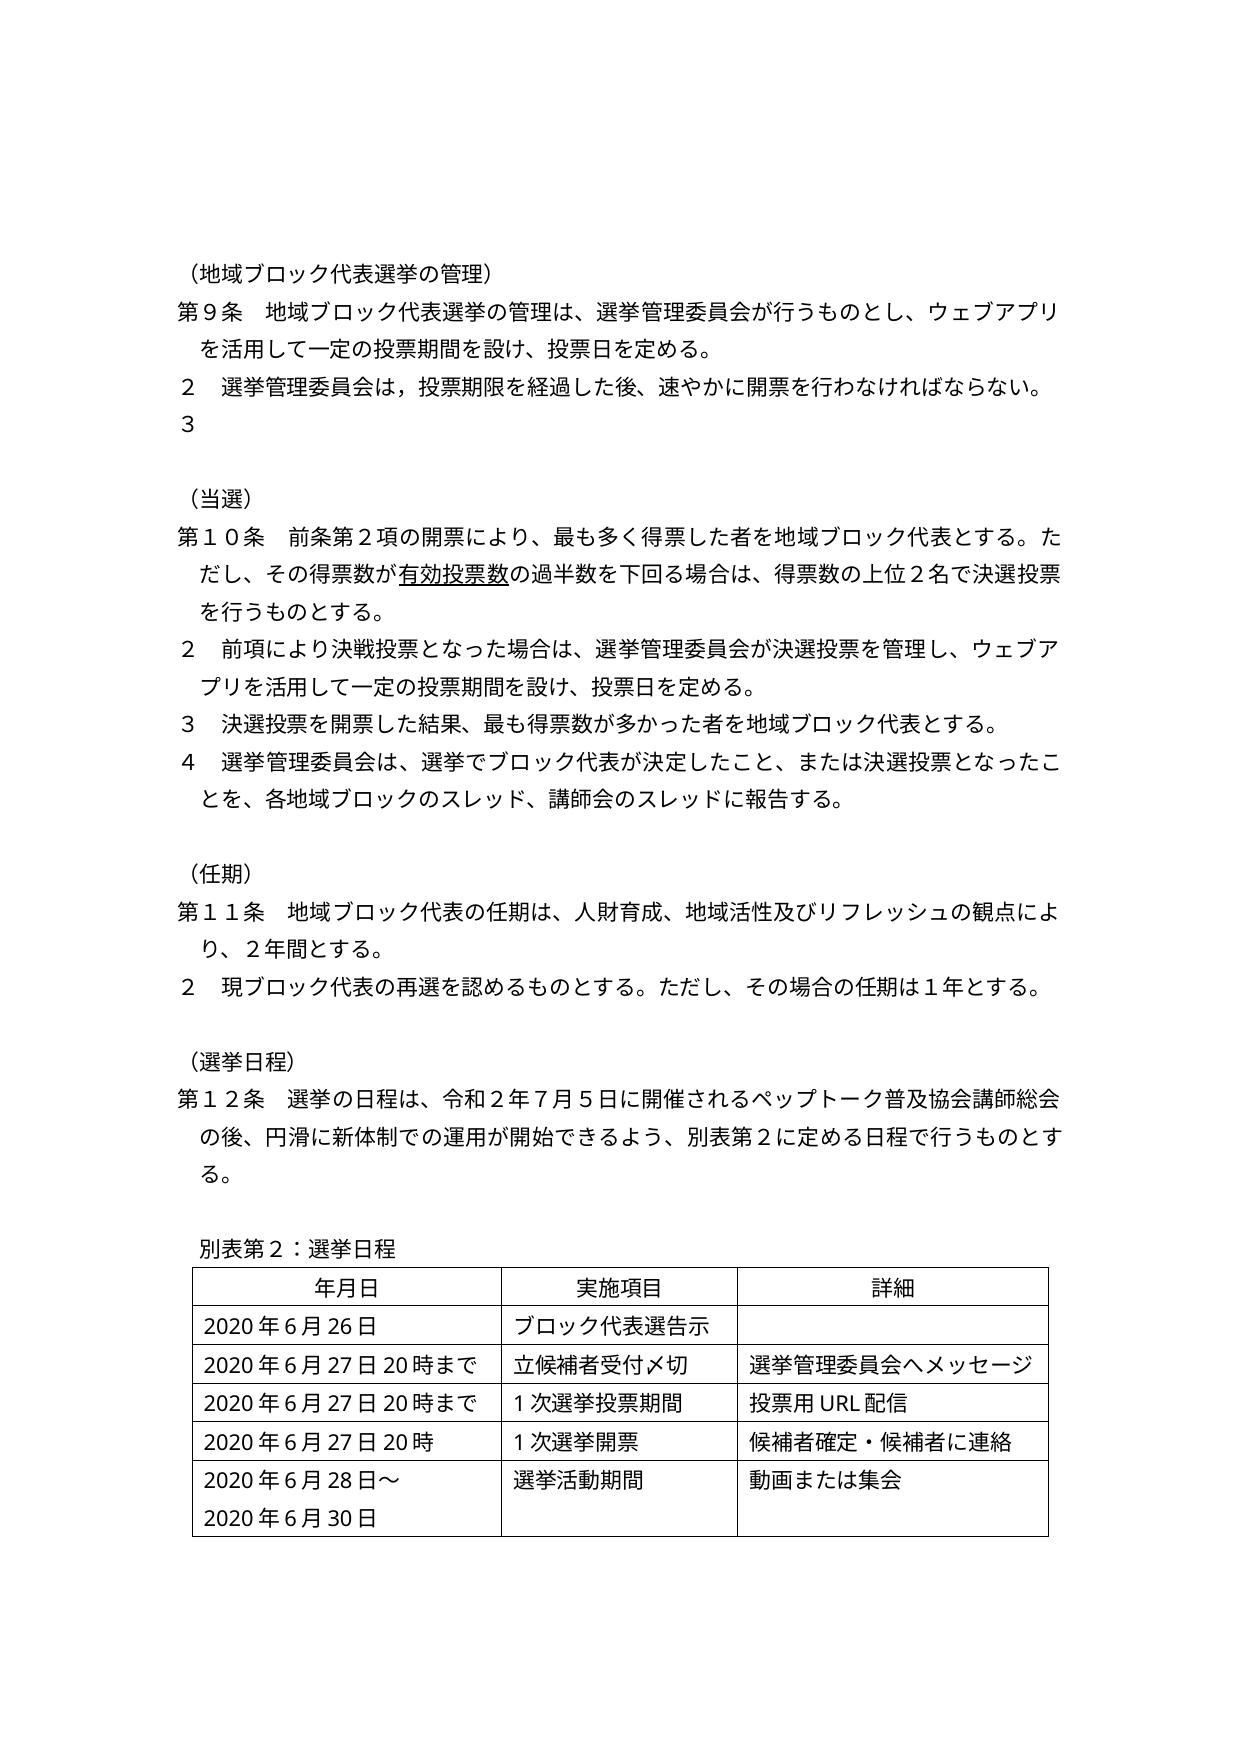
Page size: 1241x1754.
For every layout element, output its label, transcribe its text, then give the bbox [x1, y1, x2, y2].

table_cell 立候補者受付〆切 [502, 1345, 737, 1382]
table_cell 投票用URL配信 [738, 1384, 1048, 1421]
table_cell 候補者確定・候補者に連絡 [738, 1422, 1048, 1459]
text 別表第２：選挙日程 [177, 1229, 1063, 1267]
table_cell 2020年6月27日20時まで [193, 1384, 501, 1421]
text （当選） [177, 479, 1063, 517]
table_cell ブロック代表選告示 [502, 1306, 737, 1344]
text 第９条 地域ブロック代表選挙の管理は、選挙管理委員会が行うものとし、ウェブアプリを活用して一定の投票期間を設け、投票日を定める。 [177, 292, 1063, 367]
table_cell 1次選挙開票 [502, 1422, 737, 1459]
table_cell 2020年6月27日20時 [193, 1422, 501, 1459]
text ２ 選挙管理委員会は，投票期限を経過した後、速やかに開票を行わなければならない。 [177, 367, 1063, 404]
table_cell 2020年6月28日～ 2020年6月30日 [193, 1461, 501, 1536]
text ２ 前項により決戦投票となった場合は、選挙管理委員会が決選投票を管理し、ウェブアプリを活用して一定の投票期間を設け、投票日を定める。 [177, 629, 1063, 704]
table_cell 2020年6月26日 [193, 1306, 501, 1344]
text 第１０条 前条第２項の開票により、最も多く得票した者を地域ブロック代表とする。ただし、その得票数が有効投票数の過半数を下回る場合は、得票数の上位２名で決選投票を行うものとする。 [177, 517, 1063, 629]
text ２ 現ブロック代表の再選を認めるものとする。ただし、その場合の任期は１年とする。 [177, 967, 1063, 1004]
text （選挙日程） [177, 1042, 1063, 1079]
table_cell [738, 1306, 1048, 1344]
table_header 年月日 [193, 1268, 501, 1305]
text （地域ブロック代表選挙の管理） [177, 254, 1063, 292]
table_cell 2020年6月27日20時まで [193, 1345, 501, 1382]
text ３ 決選投票を開票した結果、最も得票数が多かった者を地域ブロック代表とする。 [177, 704, 1063, 742]
table_cell 選挙管理委員会へメッセージ [738, 1345, 1048, 1382]
text （任期） [177, 854, 1063, 892]
text 第１２条 選挙の日程は、令和２年７月５日に開催されるペップトーク普及協会講師総会の後、円滑に新体制での運用が開始できるよう、別表第２に定める日程で行うものとする。 [177, 1079, 1063, 1192]
table_cell 1次選挙投票期間 [502, 1384, 737, 1421]
table_header 実施項目 [502, 1268, 737, 1305]
table_header 詳細 [738, 1268, 1048, 1305]
table_cell 選挙活動期間 [502, 1461, 737, 1536]
table_cell 動画または集会 [738, 1461, 1048, 1536]
text ３ [177, 404, 1063, 442]
text 第１１条 地域ブロック代表の任期は、人財育成、地域活性及びリフレッシュの観点により、２年間とする。 [177, 892, 1063, 967]
text ４ 選挙管理委員会は、選挙でブロック代表が決定したこと、または決選投票となったことを、各地域ブロックのスレッド、講師会のスレッドに報告する。 [177, 742, 1063, 817]
